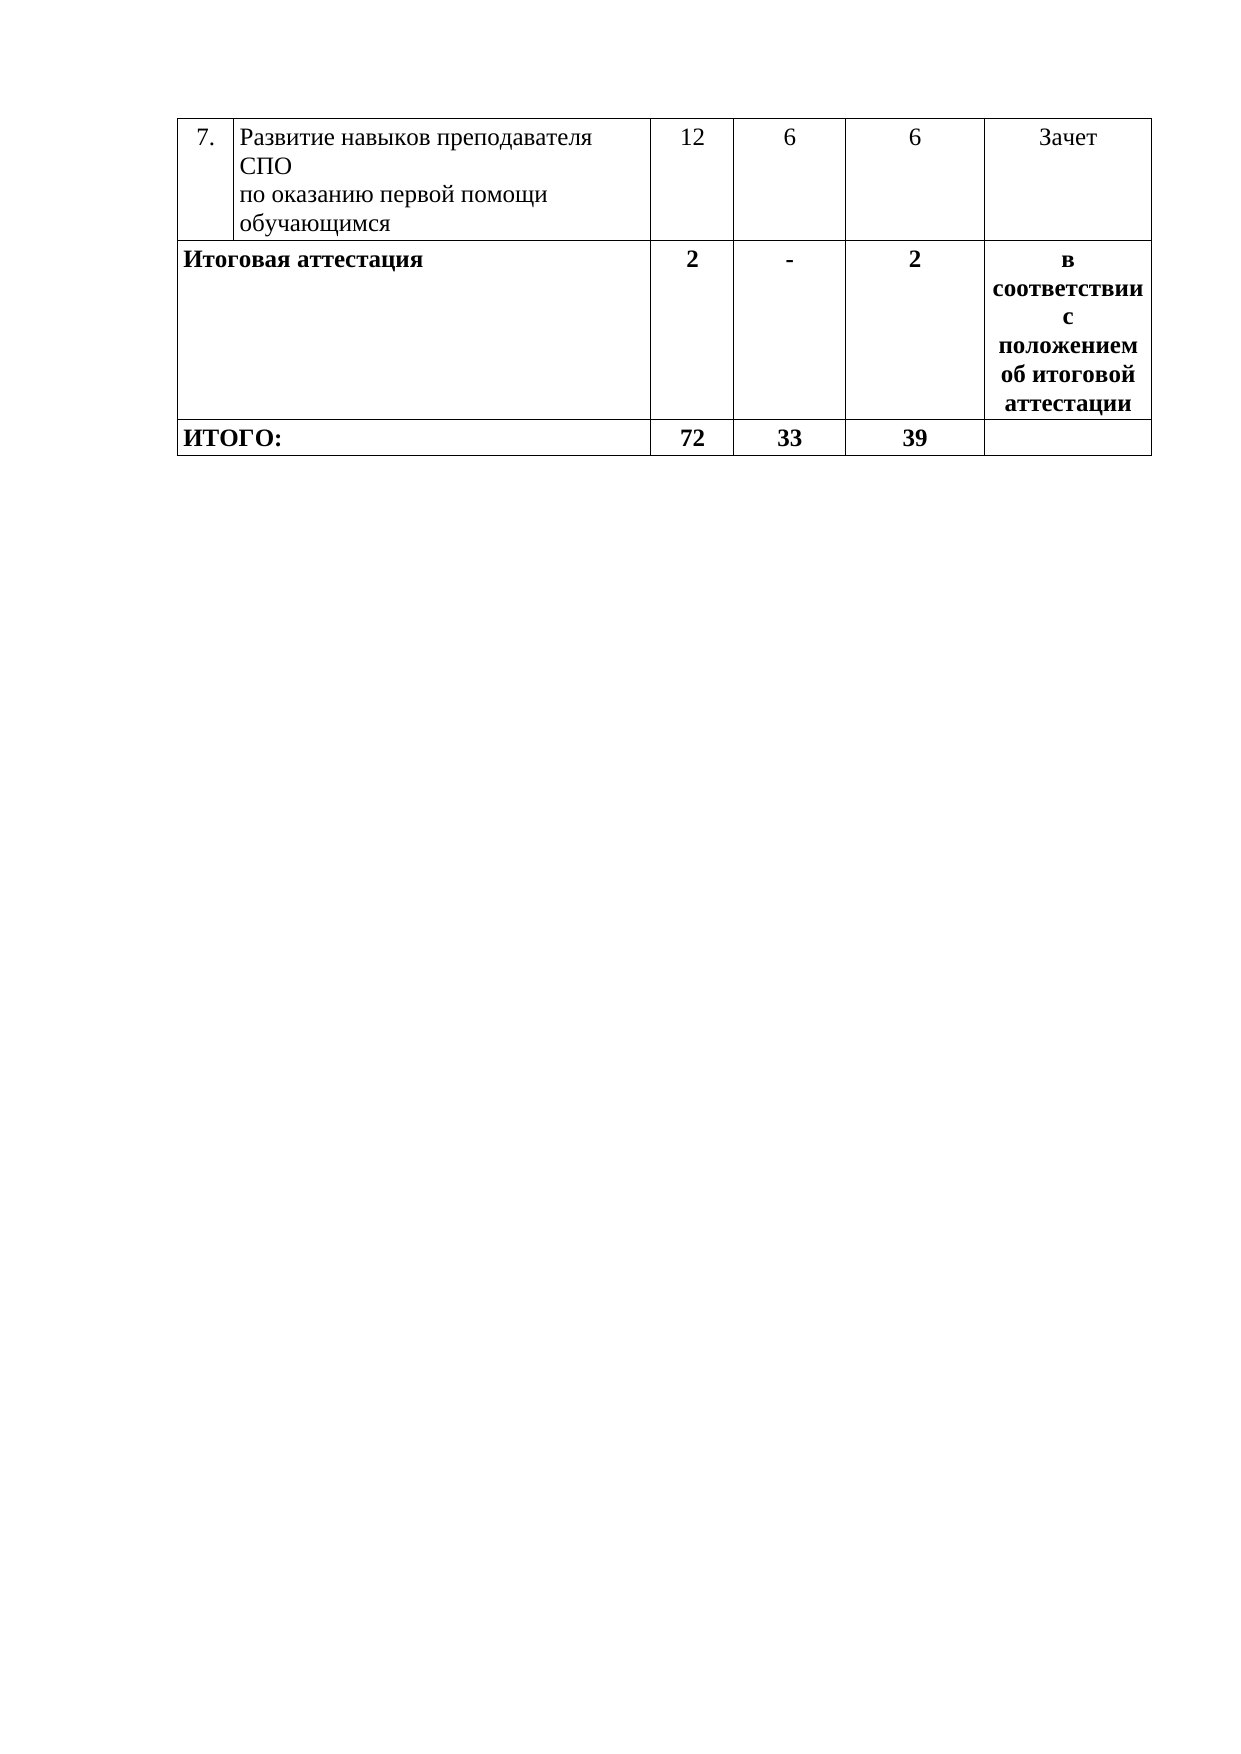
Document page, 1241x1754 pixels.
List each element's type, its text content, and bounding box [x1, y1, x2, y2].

table_cell - [734, 241, 845, 419]
table_cell Зачет [985, 119, 1151, 240]
table_cell 2 [651, 241, 733, 419]
table_cell [985, 420, 1151, 455]
table_cell Развитие навыков преподавателя СПО по оказанию первой помощи обучающимся [234, 119, 650, 240]
table_cell в соответствии с положением об итоговой аттестации [985, 241, 1151, 419]
table_cell 12 [651, 119, 733, 240]
table_cell 39 [846, 420, 984, 455]
table_cell 2 [846, 241, 984, 419]
table_cell ИТОГО: [178, 420, 650, 455]
table_cell 33 [734, 420, 845, 455]
table_cell 6 [734, 119, 845, 240]
table_cell Итоговая аттестация [178, 241, 650, 419]
table_cell 7. [178, 119, 233, 240]
table_cell 72 [651, 420, 733, 455]
table_cell 6 [846, 119, 984, 240]
